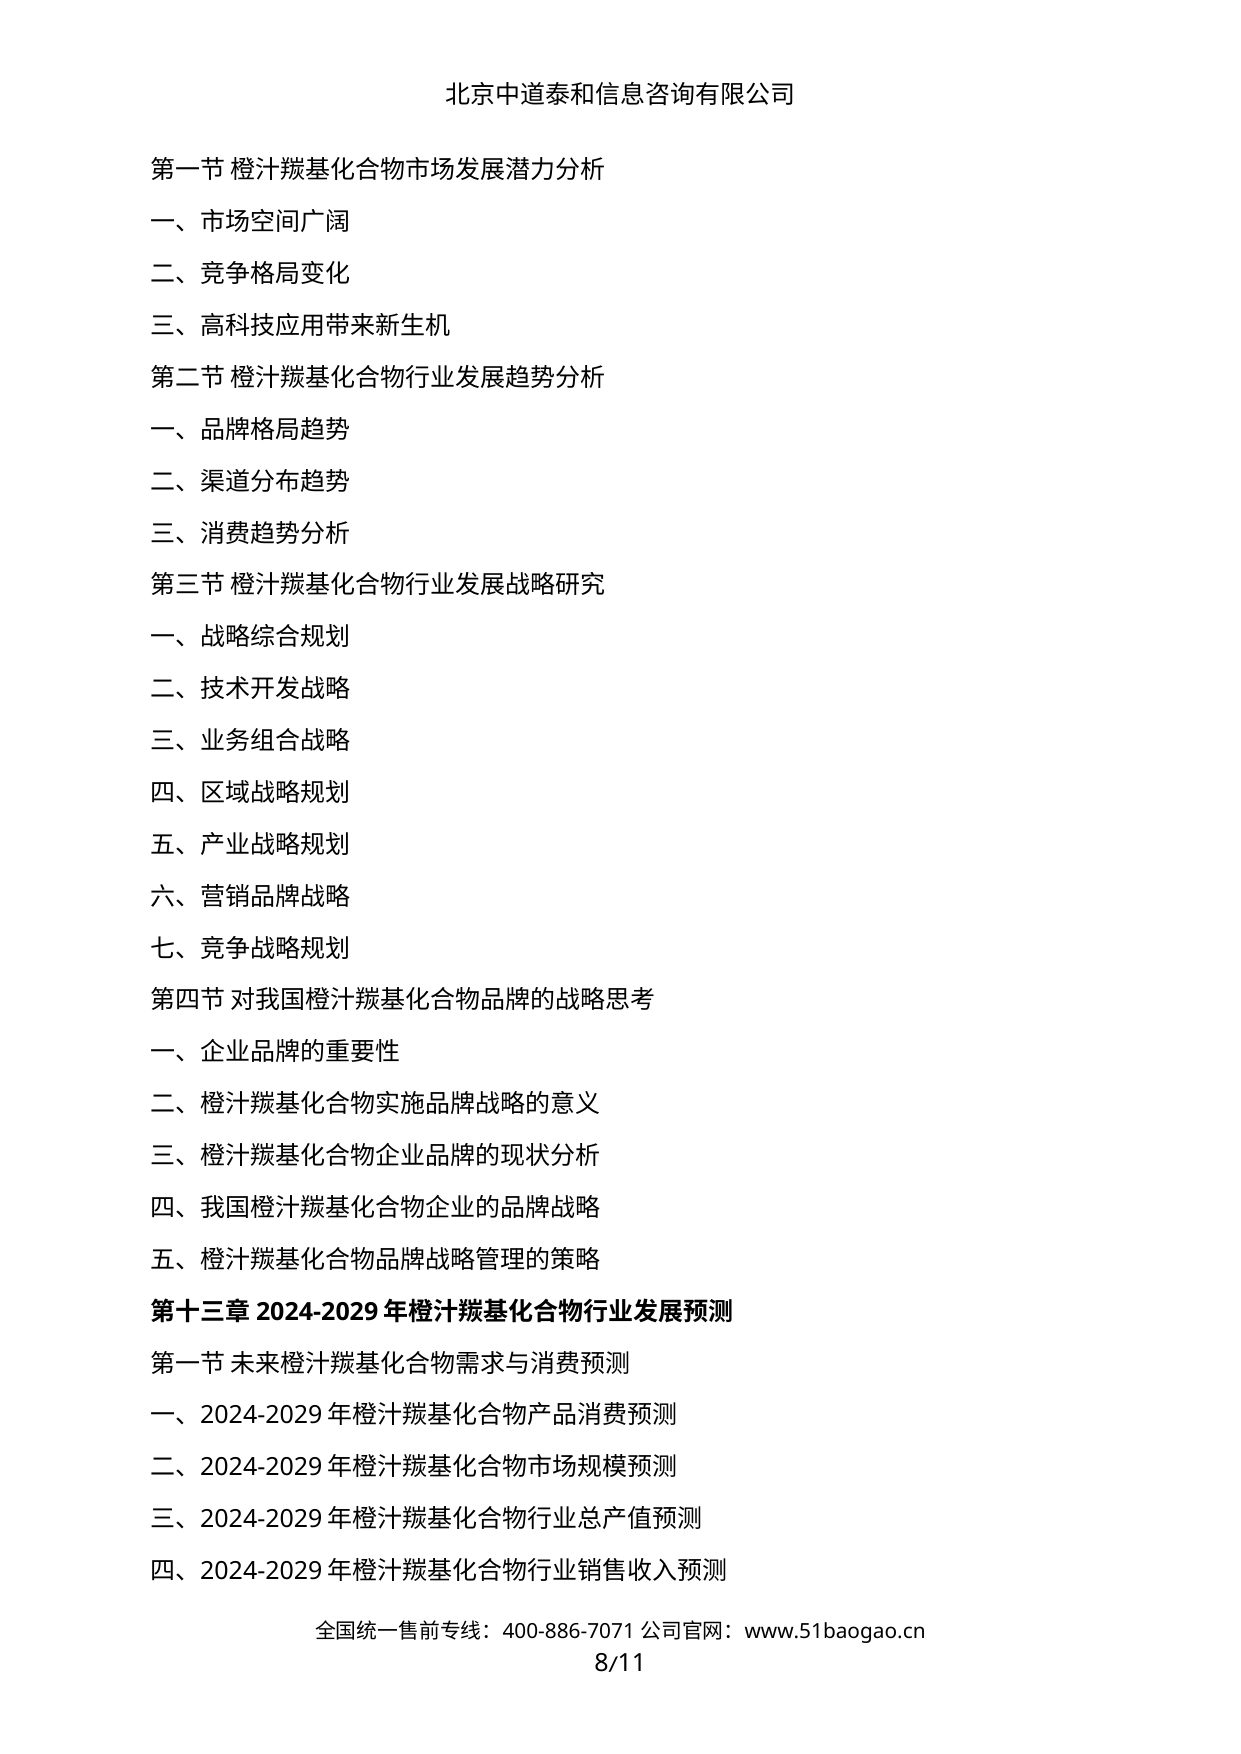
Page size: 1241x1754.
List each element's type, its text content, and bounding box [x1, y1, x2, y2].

text 一、2024-2029年橙汁羰基化合物产品消费预测 [150, 1395, 1090, 1431]
text 二、竞争格局变化 [150, 254, 1090, 290]
text 三、高科技应用带来新生机 [150, 306, 1090, 342]
text 三、橙汁羰基化合物企业品牌的现状分析 [150, 1136, 1090, 1172]
text 第一节 橙汁羰基化合物市场发展潜力分析 [150, 150, 1090, 186]
text 一、企业品牌的重要性 [150, 1032, 1090, 1068]
text 一、市场空间广阔 [150, 202, 1090, 238]
text 五、橙汁羰基化合物品牌战略管理的策略 [150, 1239, 1090, 1276]
text 六、营销品牌战略 [150, 876, 1090, 912]
text 四、区域战略规划 [150, 772, 1090, 809]
text 二、橙汁羰基化合物实施品牌战略的意义 [150, 1084, 1090, 1120]
text 二、技术开发战略 [150, 669, 1090, 705]
text 第十三章 2024-2029年橙汁羰基化合物行业发展预测 [150, 1291, 1090, 1327]
text 二、2024-2029年橙汁羰基化合物市场规模预测 [150, 1447, 1090, 1483]
text 第三节 橙汁羰基化合物行业发展战略研究 [150, 565, 1090, 601]
text 三、消费趋势分析 [150, 513, 1090, 549]
text 七、竞争战略规划 [150, 928, 1090, 964]
text 第二节 橙汁羰基化合物行业发展趋势分析 [150, 357, 1090, 394]
text 四、我国橙汁羰基化合物企业的品牌战略 [150, 1187, 1090, 1224]
text 一、战略综合规划 [150, 617, 1090, 653]
text 三、2024-2029年橙汁羰基化合物行业总产值预测 [150, 1499, 1090, 1535]
text 二、渠道分布趋势 [150, 461, 1090, 497]
text 五、产业战略规划 [150, 824, 1090, 861]
text 四、2024-2029年橙汁羰基化合物行业销售收入预测 [150, 1551, 1090, 1587]
text 第四节 对我国橙汁羰基化合物品牌的战略思考 [150, 980, 1090, 1016]
text 一、品牌格局趋势 [150, 409, 1090, 446]
text 三、业务组合战略 [150, 721, 1090, 757]
text 第一节 未来橙汁羰基化合物需求与消费预测 [150, 1343, 1090, 1379]
